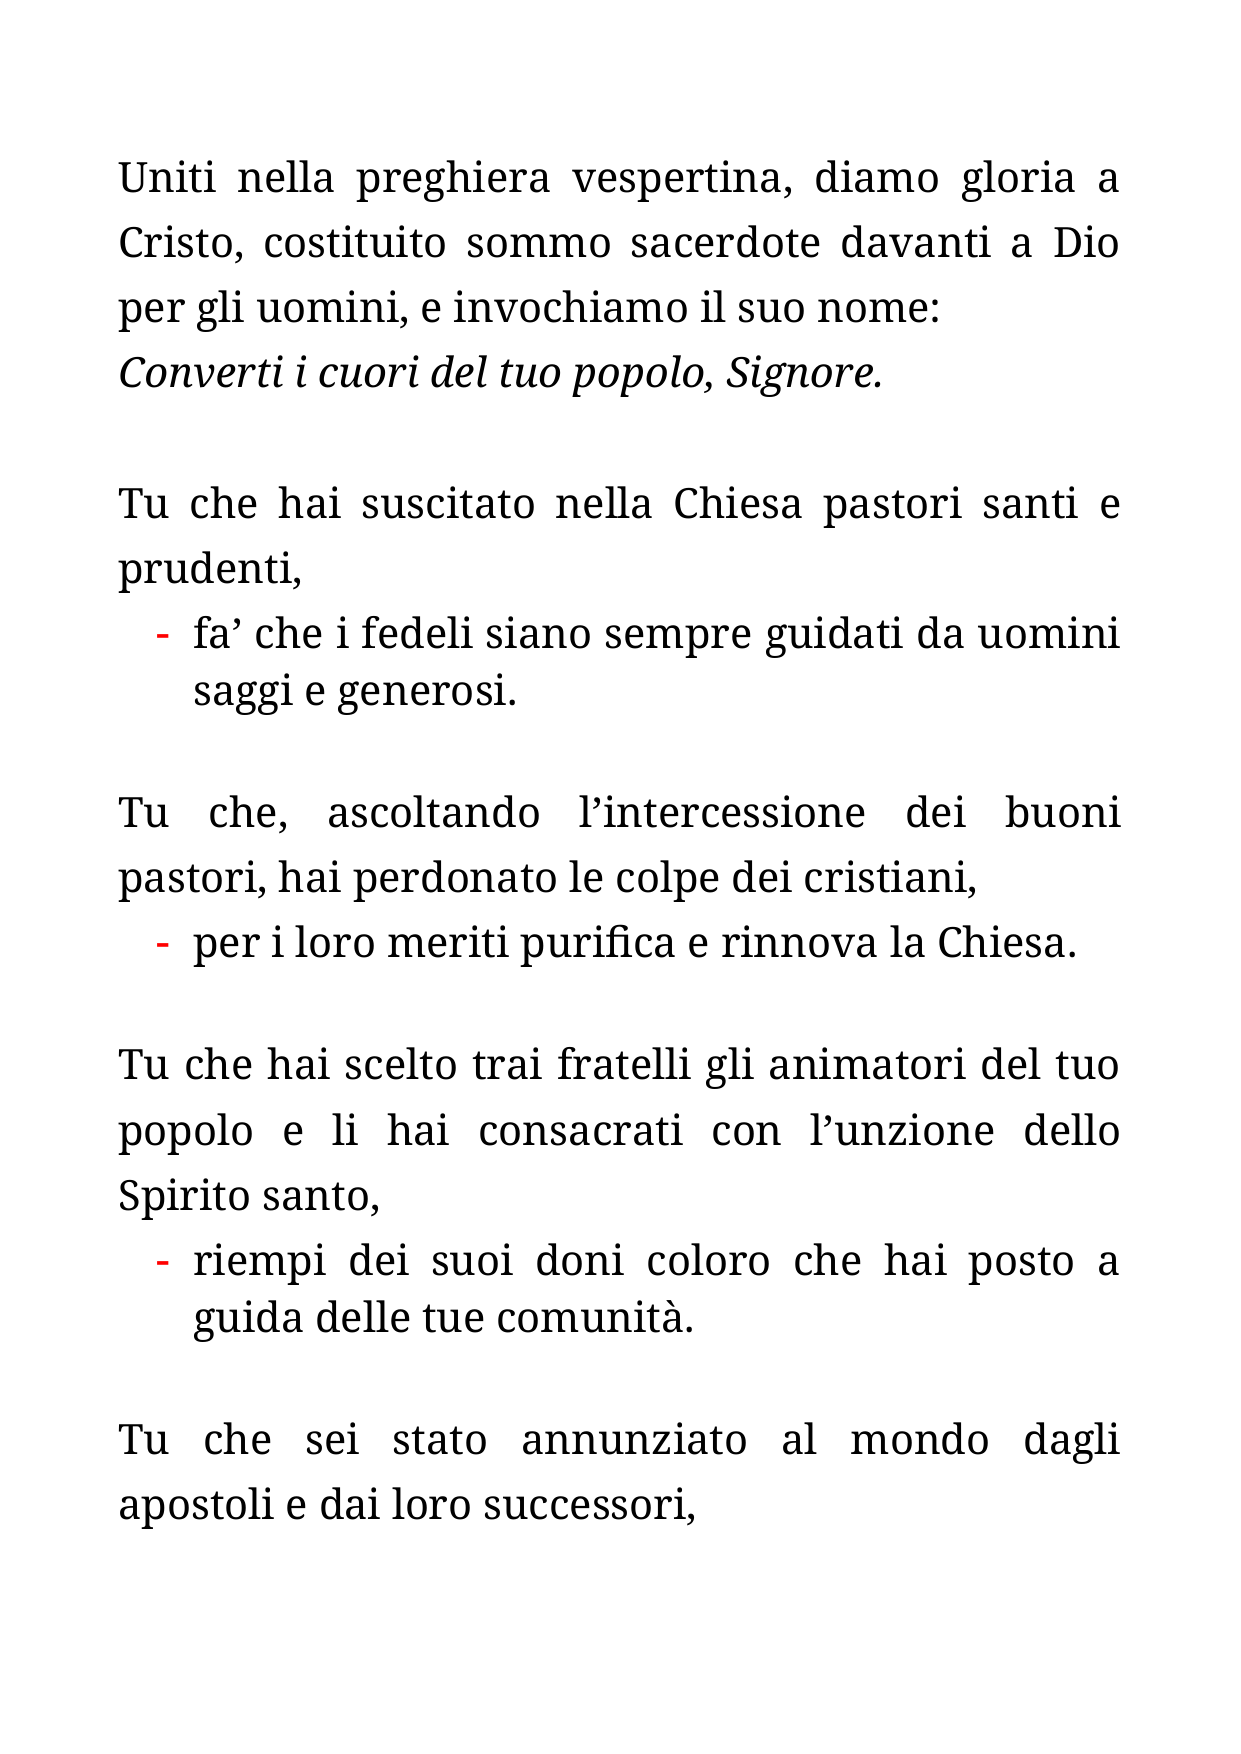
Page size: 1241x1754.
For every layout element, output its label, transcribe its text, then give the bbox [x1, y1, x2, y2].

text Tu che sei stato annunziato al mondo dagli apostoli e dai loro successori, [118, 1409, 1122, 1532]
list fa’ che i fedeli siano sempre guidati da uomini saggi e generosi. [156, 604, 1122, 718]
list riempi dei suoi doni coloro che hai posto a guida delle tue comunità. [156, 1231, 1122, 1344]
text Converti i cuori del tuo popolo, Signore. [118, 343, 1122, 400]
text Tu che hai suscitato nella Chiesa pastori santi e prudenti, [118, 474, 1122, 596]
text Tu che hai scelto trai fratelli gli animatori del tuo popolo e li hai consacrati con l’unzione dello Spirito santo, [118, 1035, 1122, 1222]
list per i loro meriti purifica e rinnova la Chiesa. [156, 913, 1122, 970]
text Tu che, ascoltando l’intercessione dei buoni pastori, hai perdonato le colpe dei cristiani, [118, 783, 1122, 905]
text Uniti nella preghiera vespertina, diamo gloria a Cristo, costituito sommo sacerdote davanti a Dio per gli uomini, e invochiamo il suo nome: [118, 148, 1122, 335]
